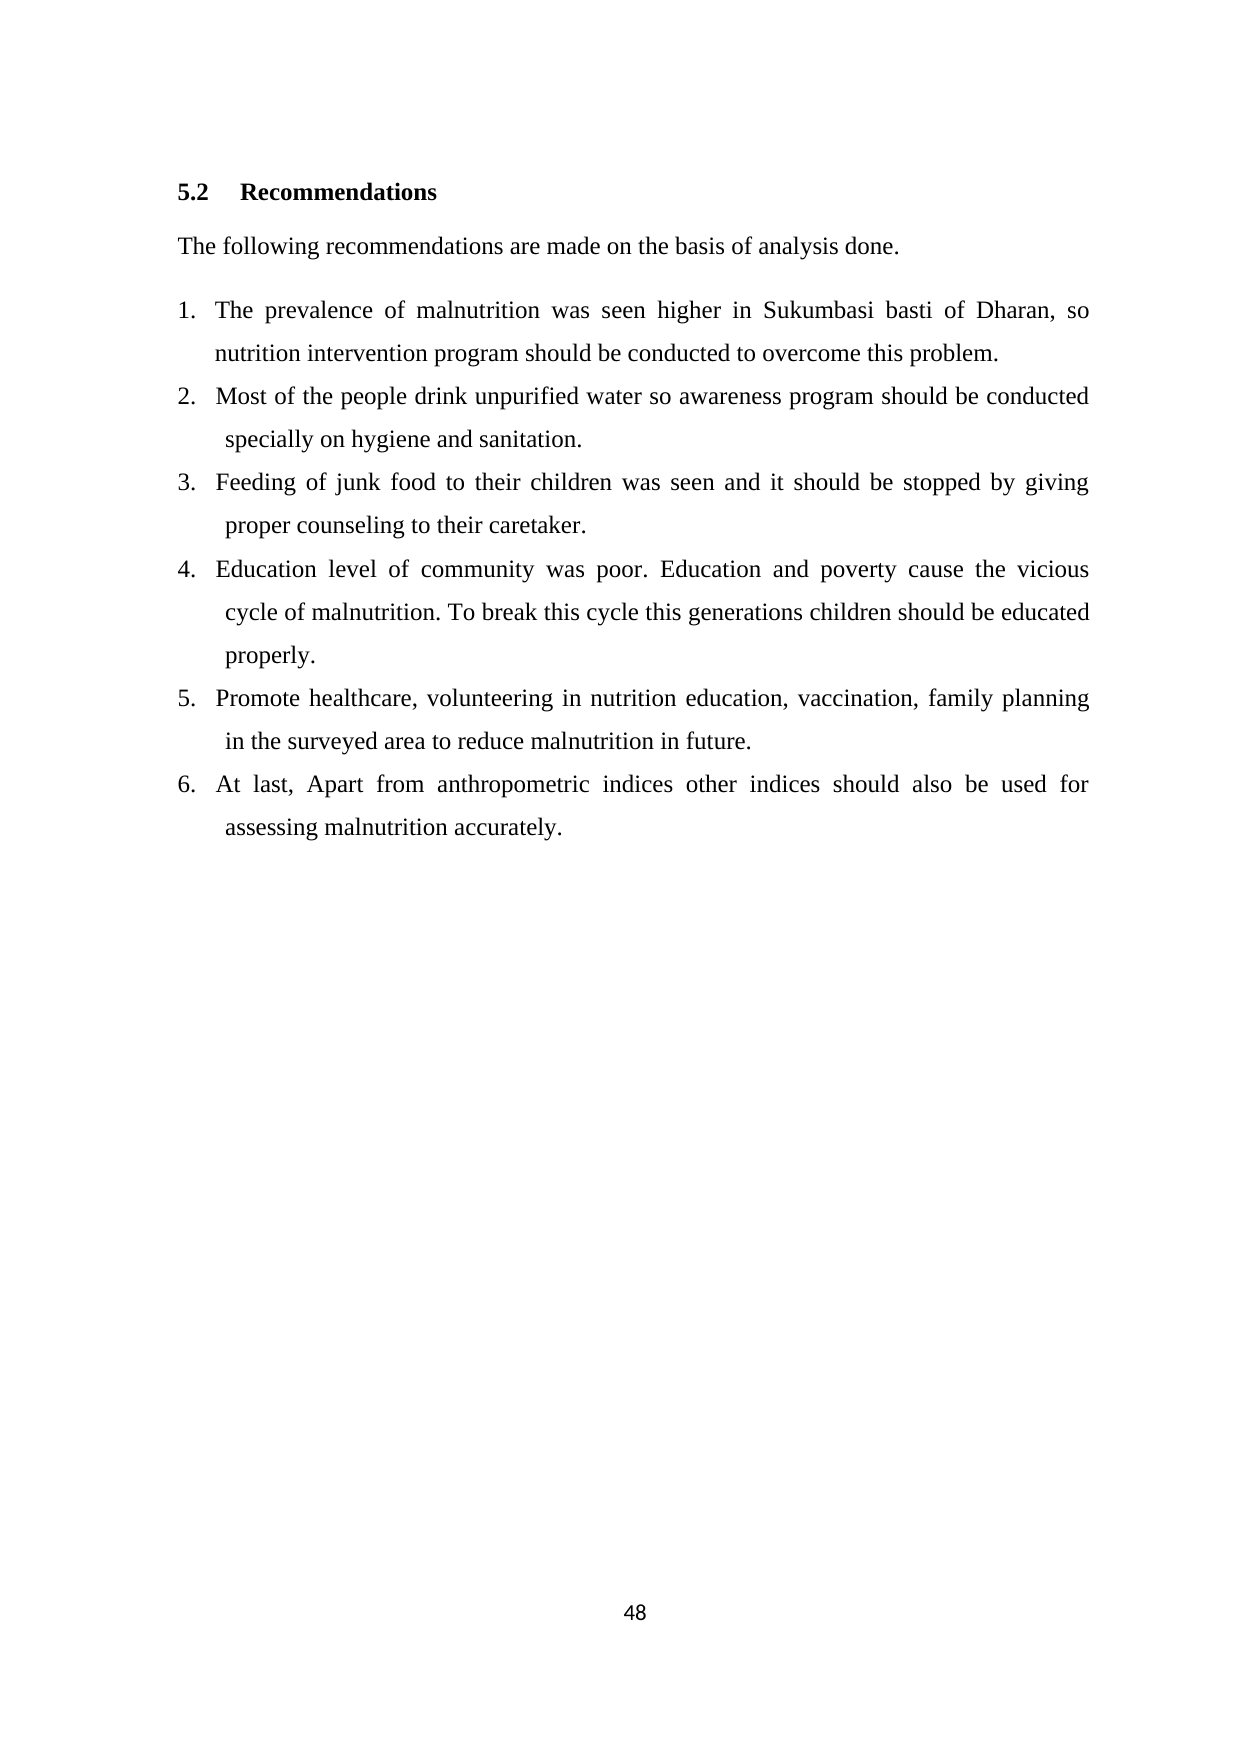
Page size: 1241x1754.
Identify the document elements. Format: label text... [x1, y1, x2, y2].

list Feeding of junk food to their children was seen and it should be stopped by giving proper counseling to their caretaker. [177, 467, 1090, 539]
list Most of the people drink unpurified water so awareness program should be conducted specially on hygiene and sanitation. [177, 381, 1090, 453]
text The following recommendations are made on the basis of analysis done. [177, 231, 1092, 260]
list At last, Apart from anthropometric indices other indices should also be used for assessing malnutrition accurately. [177, 769, 1090, 841]
list The prevalence of malnutrition was seen higher in Sukumbasi basti of Dharan, so nutrition intervention program should be conducted to overcome this problem. [177, 295, 1090, 367]
list Promote healthcare, volunteering in nutrition education, vaccination, family planning in the surveyed area to reduce malnutrition in future. [177, 683, 1090, 755]
list Education level of community was poor. Education and poverty cause the vicious cycle of malnutrition. To break this cycle this generations children should be educated properly. [177, 554, 1090, 669]
subtitle 5.2 Recommendations [177, 177, 1092, 206]
